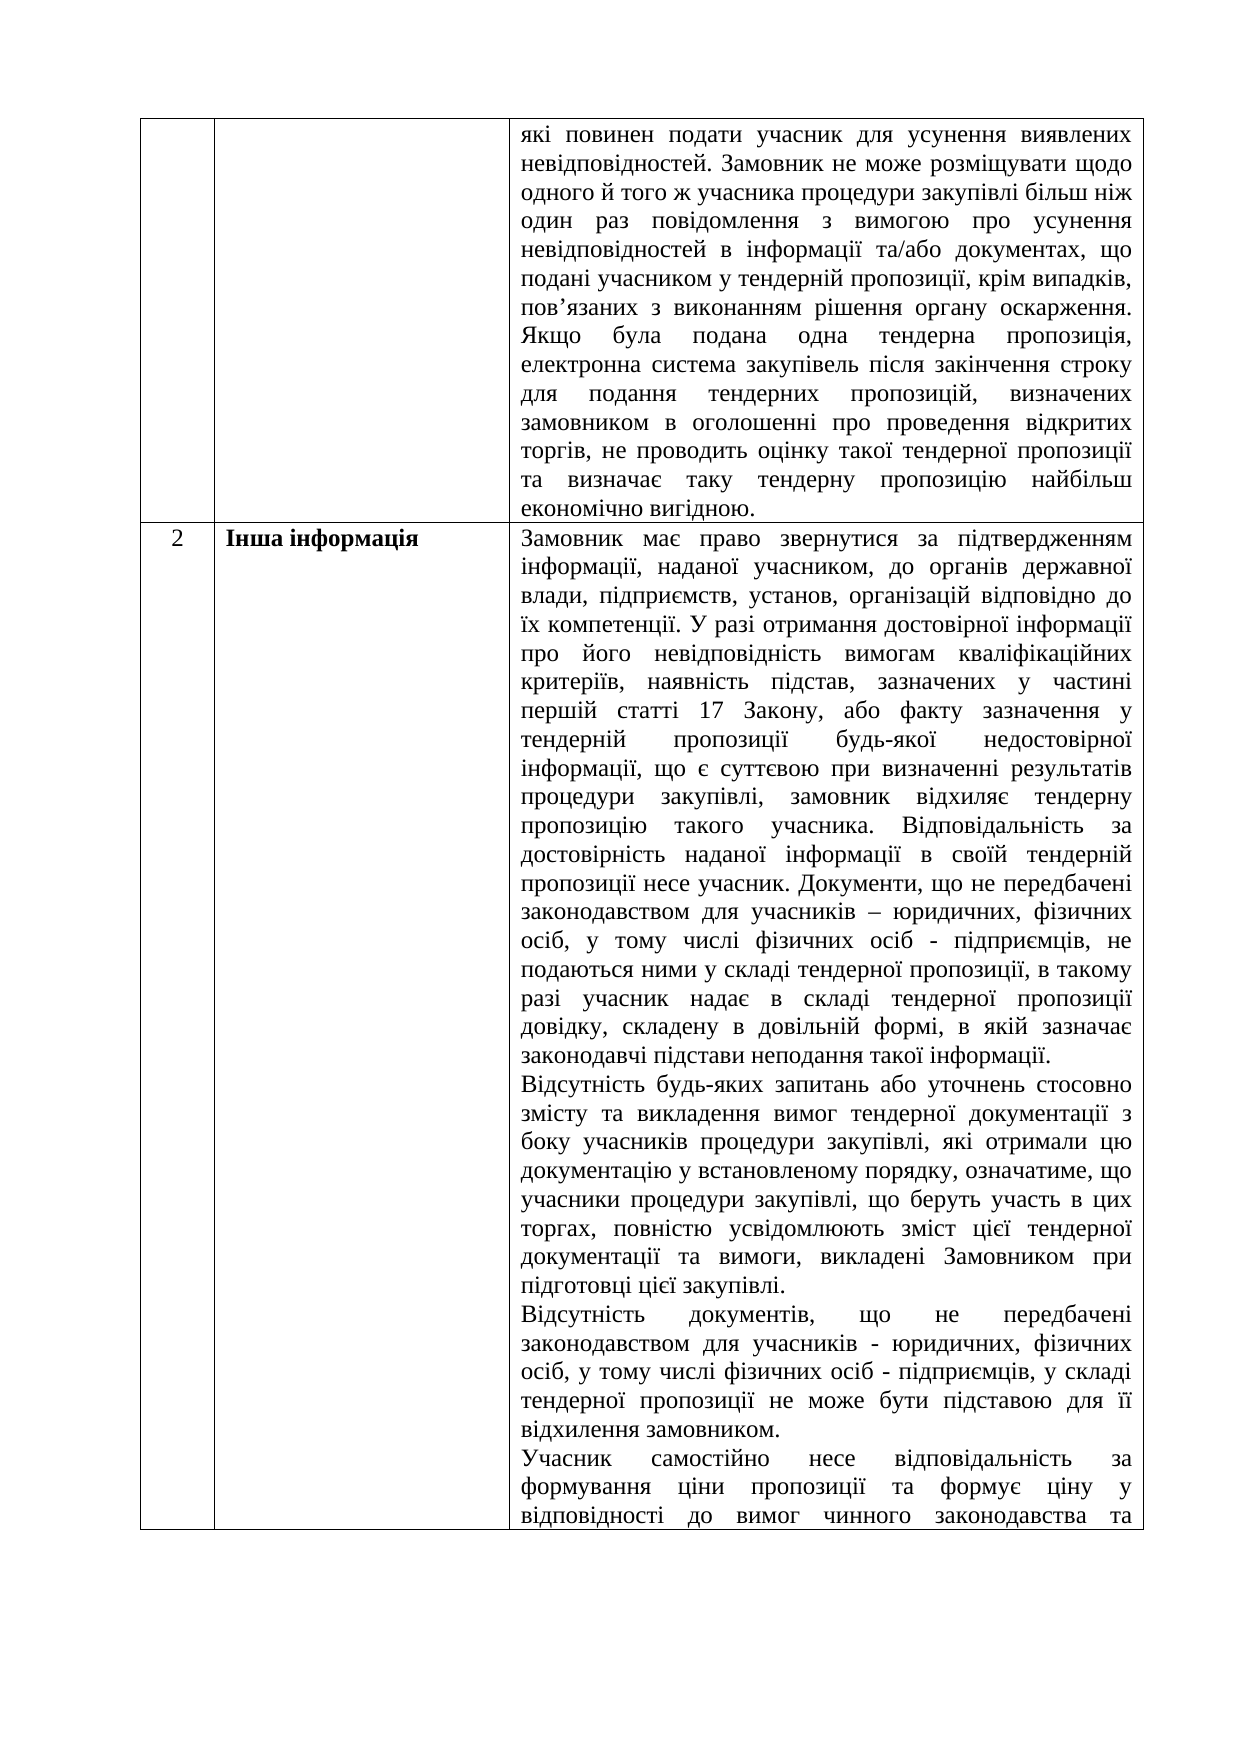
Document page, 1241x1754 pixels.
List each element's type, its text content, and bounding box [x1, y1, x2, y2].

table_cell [215, 119, 509, 522]
table_cell Інша інформація [215, 523, 509, 1529]
table_cell 2 [141, 523, 214, 1529]
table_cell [510, 119, 1143, 522]
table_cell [510, 523, 1143, 1529]
table_cell 1 [141, 119, 214, 522]
